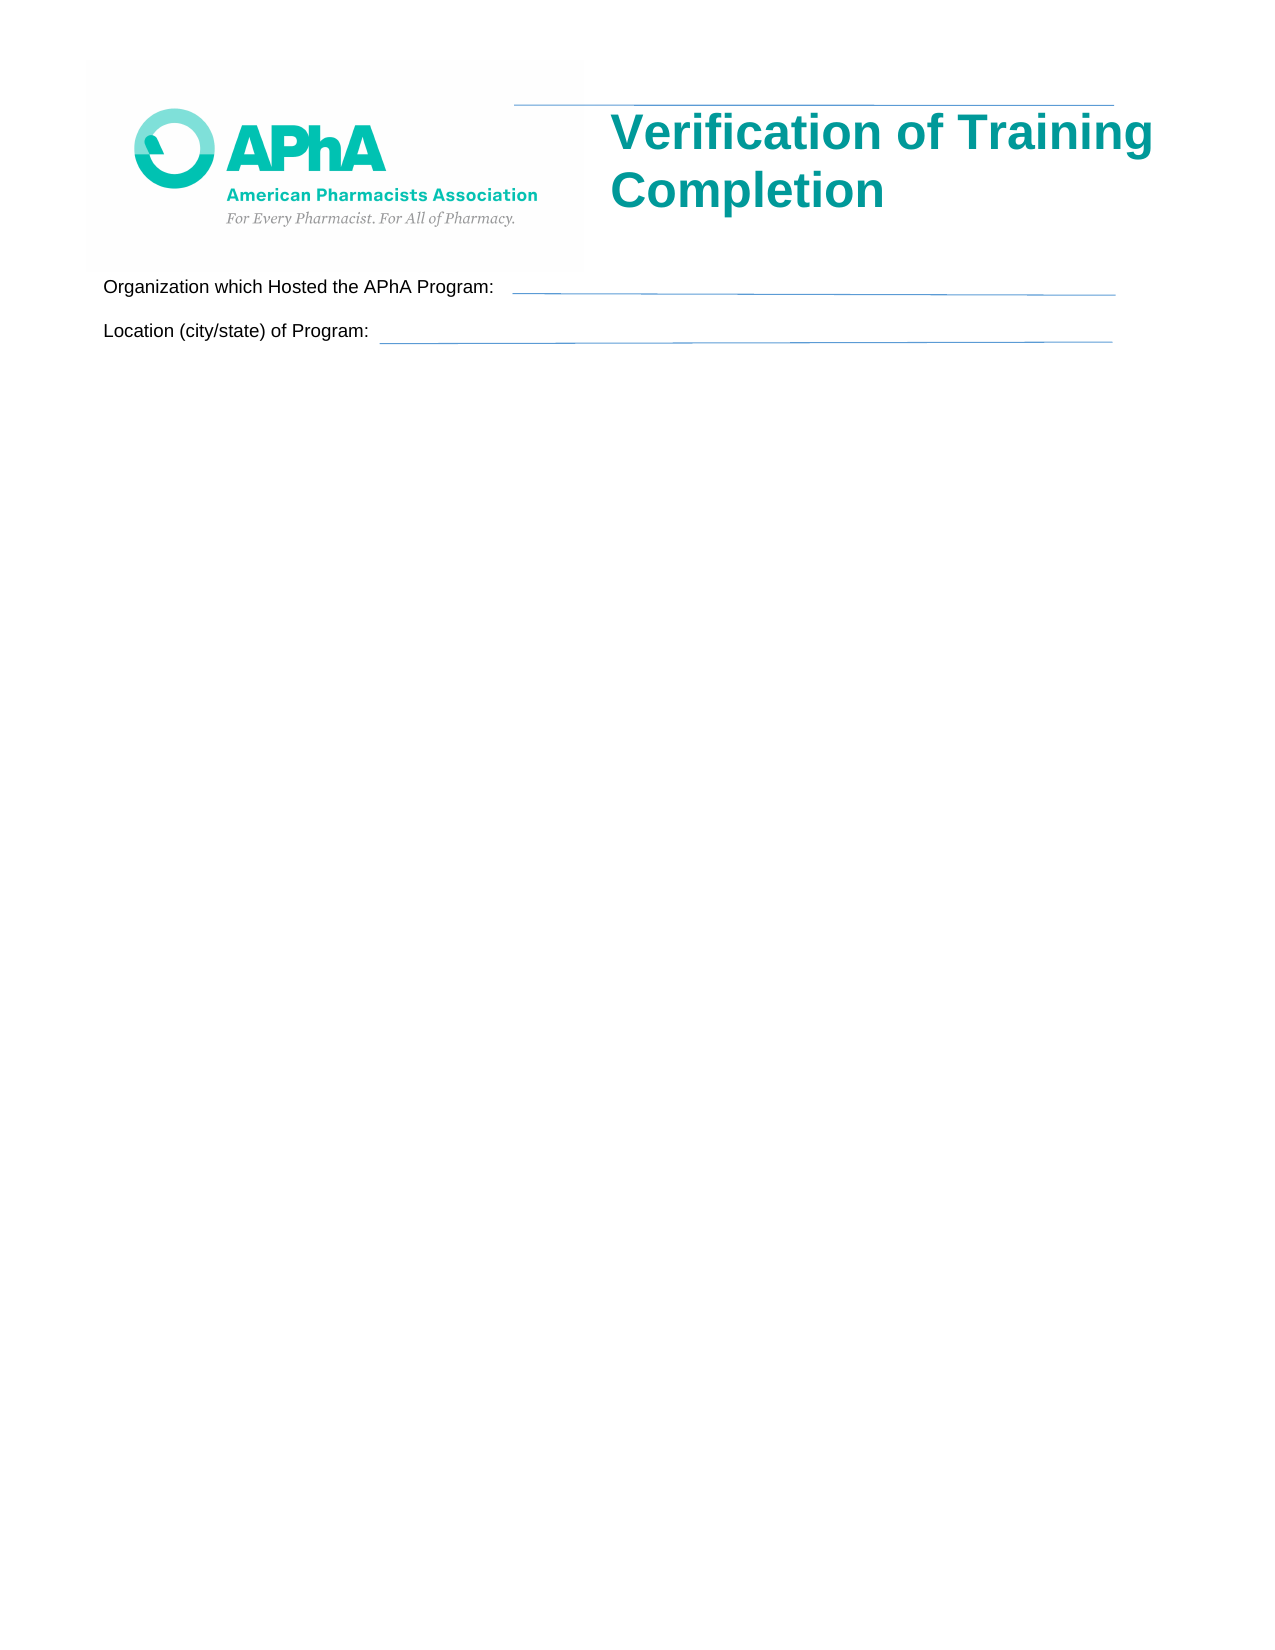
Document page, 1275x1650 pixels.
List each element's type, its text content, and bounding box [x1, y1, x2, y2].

text Organization which Hosted the APhA Program: [103, 276, 1175, 298]
picture [86, 60, 585, 272]
text Location (city/state) of Program: [103, 319, 1175, 341]
